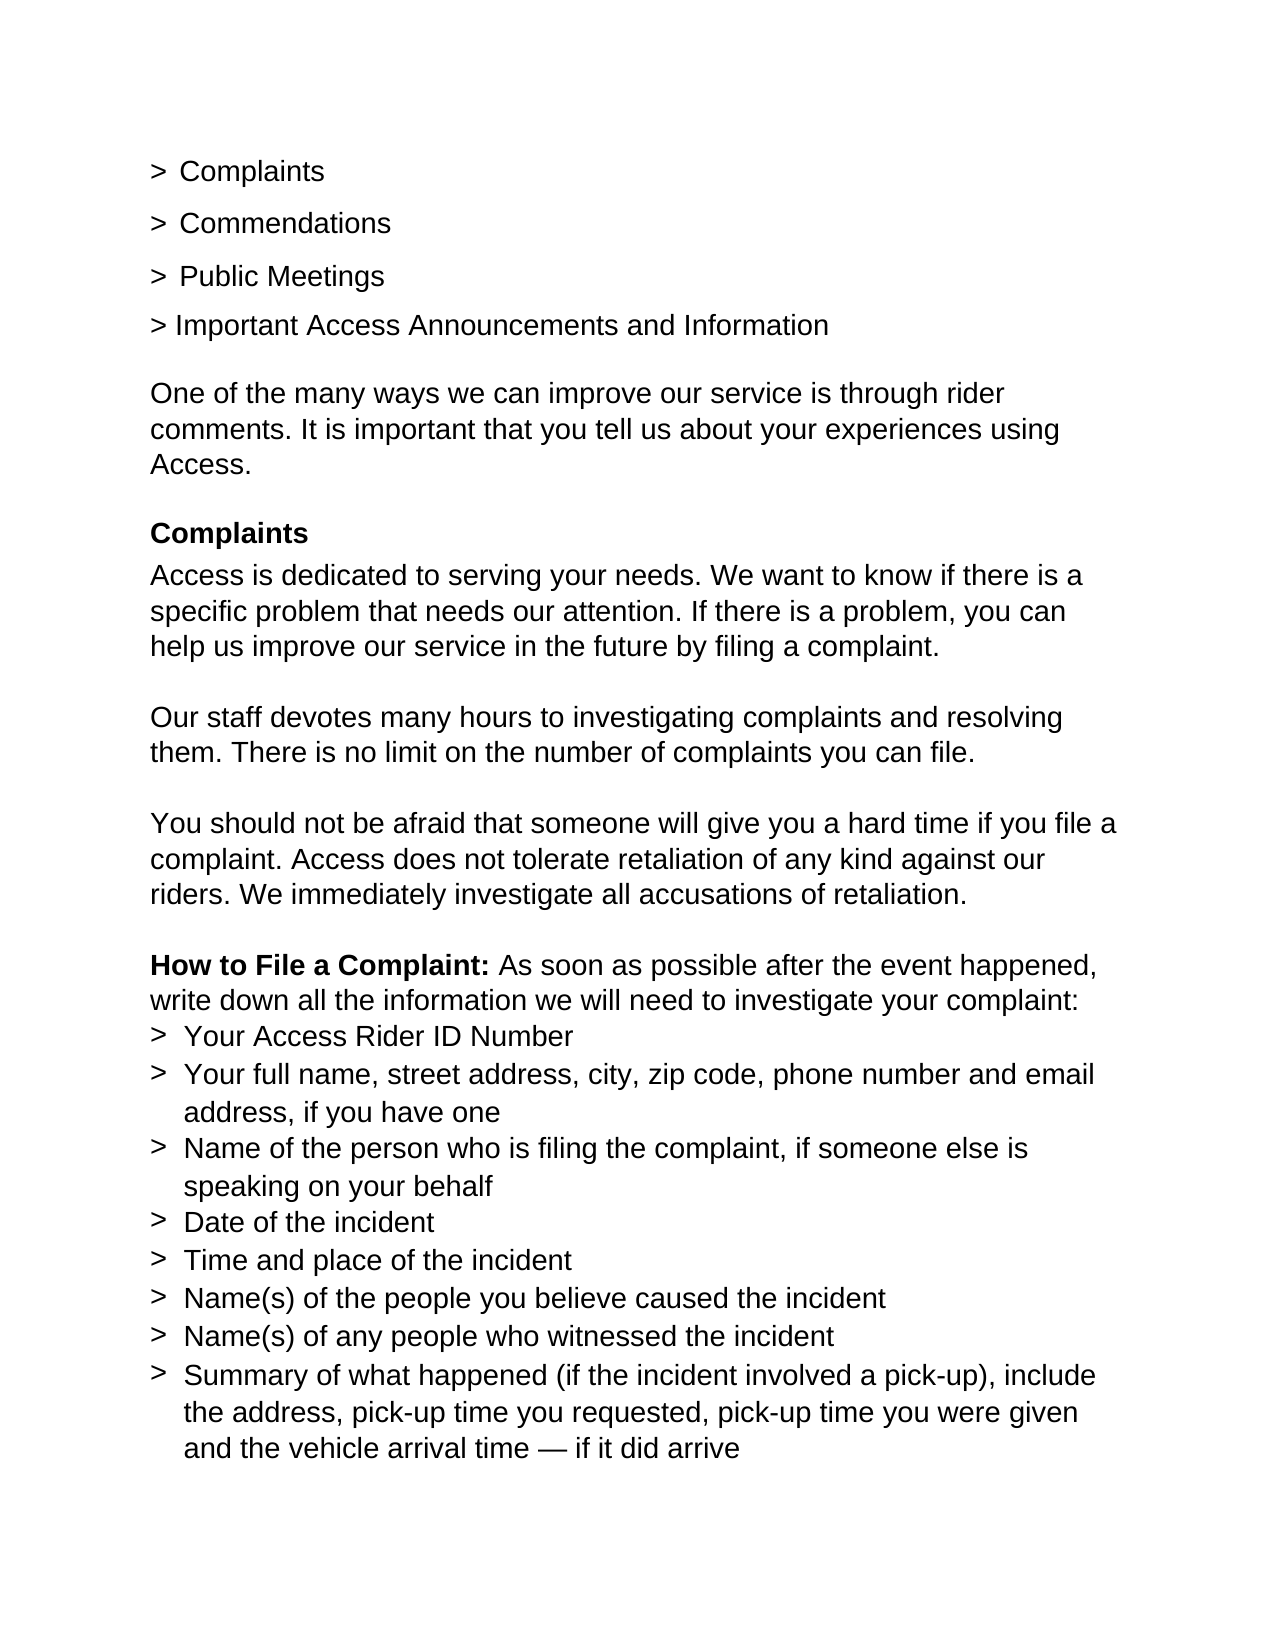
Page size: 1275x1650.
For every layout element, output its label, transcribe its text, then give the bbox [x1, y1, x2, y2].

text One of the many ways we can improve our service is through rider comments. It is important that you tell us about your experiences using Access. [150, 374, 1125, 481]
text > Commendations [150, 202, 1125, 240]
text > Name(s) of the people you believe caused the incident [150, 1279, 1125, 1317]
text > Date of the incident [150, 1202, 1125, 1241]
text > Name of the person who is filing the complaint, if someone else is speaking on your behalf [150, 1129, 1125, 1202]
text Complaints [150, 516, 1125, 550]
text Our staff devotes many hours to investigating complaints and resolving them. There is no limit on the number of complaints you can file. [150, 698, 1125, 769]
text Access is dedicated to serving your needs. We want to know if there is a specific problem that needs our attention. If there is a problem, you can help us improve our service in the future by filing a complaint. [150, 556, 1125, 663]
text > Name(s) of any people who witnessed the incident [150, 1317, 1125, 1355]
text > Complaints [150, 150, 1125, 187]
text > Your Access Rider ID Number [150, 1017, 1125, 1055]
text > Time and place of the incident [150, 1241, 1125, 1279]
text > Your full name, street address, city, zip code, phone number and email address, if you have one [150, 1055, 1125, 1129]
text > Important Access Announcements and Information [150, 307, 1125, 341]
text > Public Meetings [150, 255, 1125, 292]
text > Summary of what happened (if the incident involved a pick-up), include the address, pick-up time you requested, pick-up time you were given and the vehicle arrival time — if it did arrive [150, 1355, 1125, 1464]
text How to File a Complaint: As soon as possible after the event happened, write down all the information we will need to investigate your complaint: [150, 946, 1125, 1017]
text You should not be afraid that someone will give you a hard time if you file a complaint. Access does not tolerate retaliation of any kind against our riders. We immediately investigate all accusations of retaliation. [150, 804, 1125, 911]
